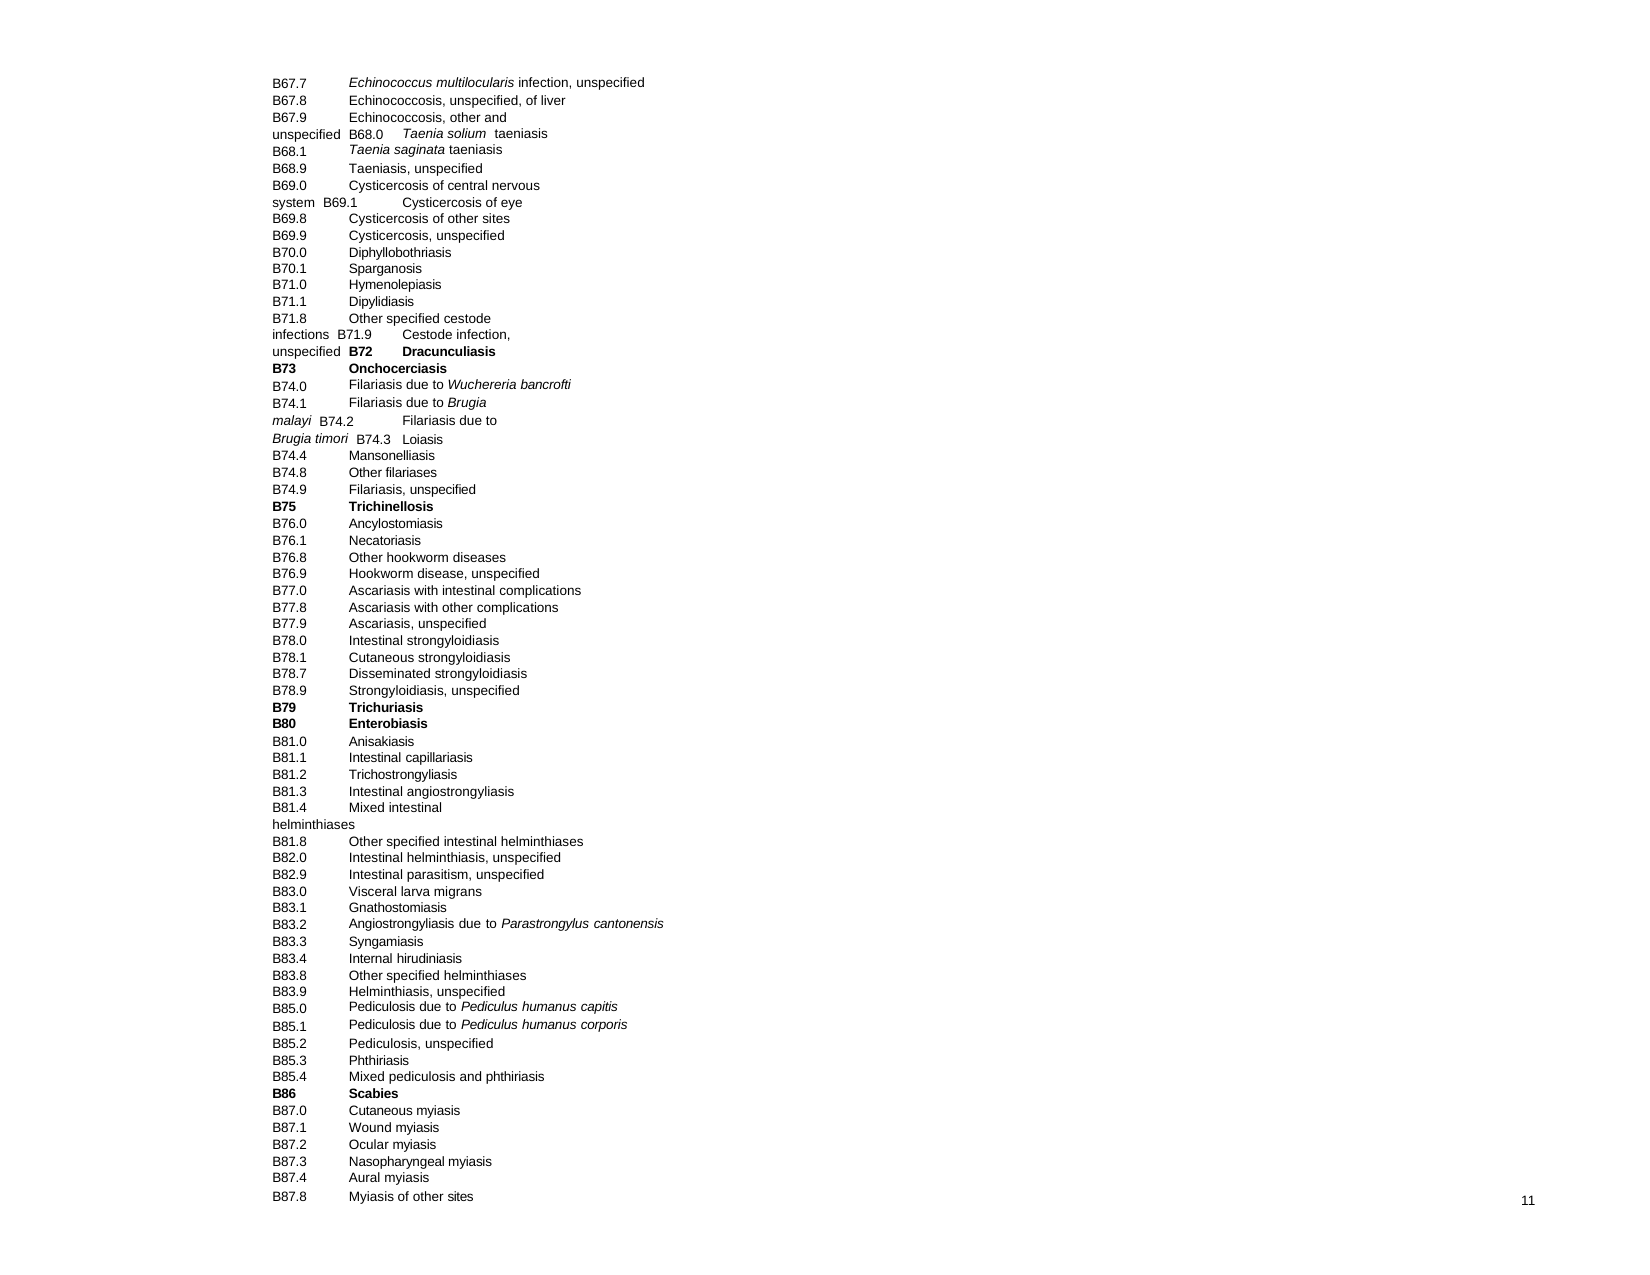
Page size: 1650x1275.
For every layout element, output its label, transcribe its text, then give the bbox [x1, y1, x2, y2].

text B81.8 Other specified intestinal helminthiases B82.0 Intestinal helminthiasis, unspecified B82.9 Intestinal parasitism, unspecified B83.0 Visceral larva migrans [272, 833, 583, 899]
text B85.4 Mixed pediculosis and phthiriasis [272, 1069, 1550, 1084]
text B87.3 Nasopharyngeal myiasis B87.4 Aural myiasis [272, 1153, 496, 1185]
text B71.8 Other specified cestode infections B71.9 Cestode infection, unspecified B72 Dracunculiasis [272, 310, 552, 359]
text B83.8 Other specified helminthiases B83.9 Helminthiasis, unspecified [272, 967, 526, 1000]
text B74.0 Filariasis due to Wuchereria bancrofti [272, 377, 1550, 394]
text B85.2 Pediculosis, unspecified B85.3 Phthiriasis [272, 1036, 493, 1068]
text B83.3 Syngamiasis [272, 934, 1550, 950]
text B80 Enterobiasis [272, 716, 1550, 732]
text B87.8 Myiasis of other sites 11 [272, 1187, 1550, 1205]
text B67.9 Echinococcosis, other and unspecified B68.0 Taenia solium taeniasis [272, 110, 578, 142]
text B71.1 Dipylidiasis [272, 293, 1550, 309]
text B74.8 Other filariases [272, 465, 1550, 481]
text B73 Onchocerciasis [272, 361, 1550, 376]
text B81.1 Intestinal capillariasis [272, 750, 1550, 766]
text B81.3 Intestinal angiostrongyliasis B81.4 Mixed intestinal helminthiases [272, 783, 528, 832]
text B87.2 Ocular myiasis [272, 1137, 1550, 1152]
text B76.1 Necatoriasis [272, 533, 1550, 548]
text B74.4 Mansonelliasis [272, 448, 1550, 464]
text B74.1 Filariasis due to Brugia malayi B74.2 Filariasis due to Brugia timori B74.3 Loiasis [272, 395, 529, 447]
text B76.8 Other hookworm diseases B76.9 Hookworm disease, unspecified [272, 549, 540, 581]
text B71.0 Hymenolepiasis [272, 277, 1550, 292]
text B85.1 Pediculosis due to Pediculus humanus corporis [272, 1017, 1550, 1034]
text B70.1 Sparganosis [272, 261, 1550, 276]
text B67.7 Echinococcus multilocularis infection, unspecified B67.8 Echinococcosis, unspecified, of liver [272, 74, 645, 108]
text B76.0 Ancylostomiasis [272, 516, 1550, 531]
text B69.0 Cysticercosis of central nervous system B69.1 Cysticercosis of eye [272, 178, 586, 210]
text B75 Trichinellosis [272, 498, 1550, 514]
text B81.0 Anisakiasis [272, 733, 1550, 749]
text B85.0 Pediculosis due to Pediculus humanus capitis [272, 1001, 1550, 1016]
text B77.0 Ascariasis with intestinal complications B77.8 Ascariasis with other complications B77.9 Ascariasis, unspecified [272, 583, 582, 631]
text B83.2 Angiostrongyliasis due to Parastrongylus cantonensis [272, 916, 1550, 932]
text B68.1 Taenia saginata taeniasis B68.9 Taeniasis, unspecified [272, 142, 504, 176]
text B81.2 Trichostrongyliasis [272, 767, 1550, 782]
text B74.9 Filariasis, unspecified [272, 482, 1550, 497]
text B83.1 Gnathostomiasis [272, 900, 1550, 916]
text B87.0 Cutaneous myiasis [272, 1103, 1550, 1119]
text B87.1 Wound myiasis [272, 1120, 1550, 1135]
text B78.0 Intestinal strongyloidiasis B78.1 Cutaneous strongyloidiasis B78.7 Disseminated strongyloidiasis B78.9 Strongyloidiasis, unspecified B79 Trichuriasis [272, 633, 528, 715]
text B86 Scabies [272, 1086, 1550, 1101]
text B83.4 Internal hirudiniasis [272, 951, 1550, 966]
text B69.8 Cysticercosis of other sites B69.9 Cysticercosis, unspecified B70.0 Diphyllobothriasis [272, 211, 510, 260]
